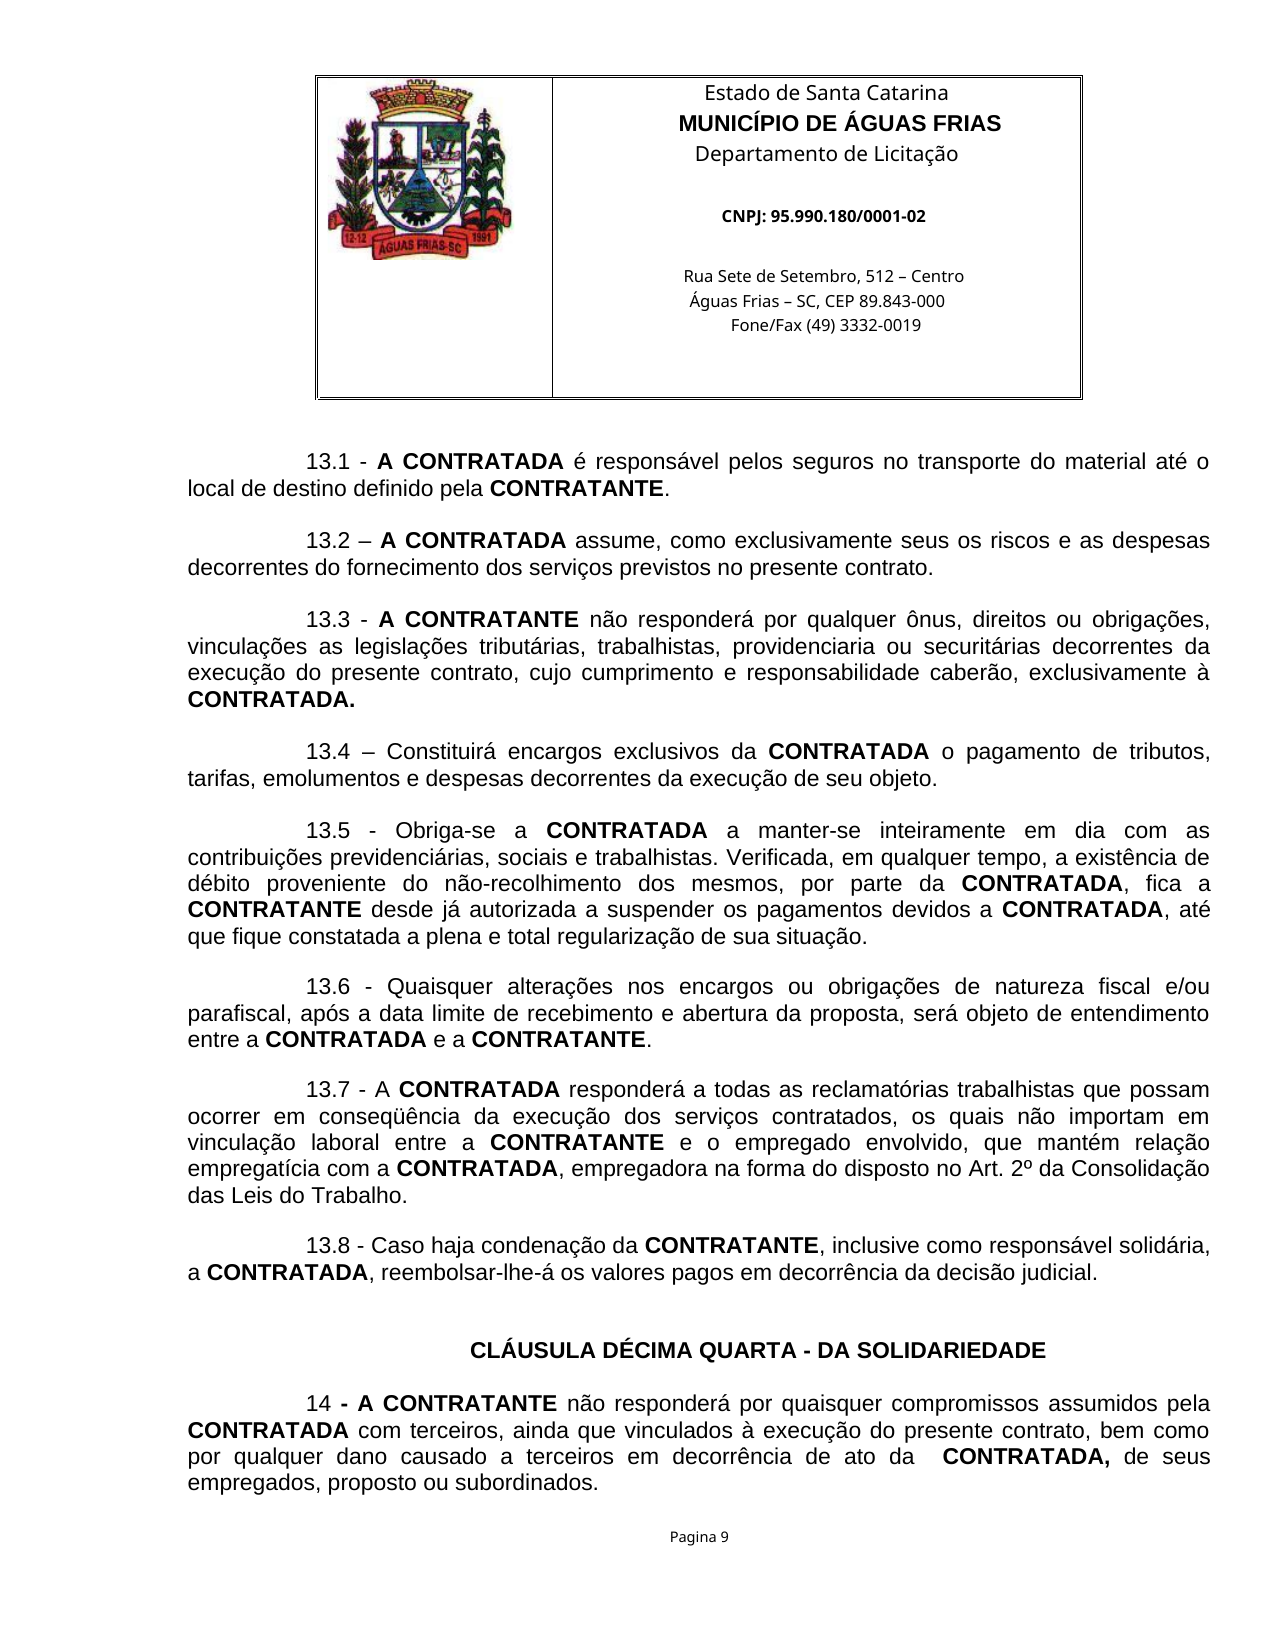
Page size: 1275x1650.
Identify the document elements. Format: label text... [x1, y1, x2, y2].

text 13.5 - Obriga-se a CONTRATADA a manter-se inteiramente em dia com as contribuições previdenciárias, sociais e trabalhistas. Verificada, em qualquer tempo, a existência de débito proveniente do não-recolhimento dos mesmos, por parte da CONTRATADA, fica a CONTRATANTE desde já autorizada a suspender os pagamentos devidos a CONTRATADA, até que fique constatada a plena e total regularização de sua situação. [187, 817, 1211, 949]
text 13.8 - Caso haja condenação da CONTRATANTE, inclusive como responsável solidária, a CONTRATADA, reembolsar-lhe-á os valores pagos em decorrência da decisão judicial. [187, 1232, 1211, 1285]
text CLÁUSULA DÉCIMA QUARTA - DA SOLIDARIEDADE [187, 1337, 1211, 1364]
text 13.1 - A CONTRATADA é responsável pelos seguros no transporte do material até o local de destino definido pela CONTRATANTE. [187, 448, 1211, 501]
text 14 - A CONTRATANTE não responderá por quaisquer compromissos assumidos pela CONTRATADA com terceiros, ainda que vinculados à execução do presente contrato, bem como por qualquer dano causado a terceiros em decorrência de ato da CONTRATADA, de seus empregados, proposto ou subordinados. [187, 1390, 1211, 1496]
text 13.2 – A CONTRATADA assume, como exclusivamente seus os riscos e as despesas decorrentes do fornecimento dos serviços previstos no presente contrato. [187, 527, 1211, 580]
text 13.3 - A CONTRATANTE não responderá por qualquer ônus, direitos ou obrigações, vinculações as legislações tributárias, trabalhistas, providenciaria ou securitárias decorrentes da execução do presente contrato, cujo cumprimento e responsabilidade caberão, exclusivamente à CONTRATADA. [187, 606, 1211, 712]
text 13.6 - Quaisquer alterações nos encargos ou obrigações de natureza fiscal e/ou parafiscal, após a data limite de recebimento e abertura da proposta, será objeto de entendimento entre a CONTRATADA e a CONTRATANTE. [187, 973, 1211, 1052]
picture [327, 78, 515, 260]
text 13.7 - A CONTRATADA responderá a todas as reclamatórias trabalhistas que possam ocorrer em conseqüência da execução dos serviços contratados, os quais não importam em vinculação laboral entre a CONTRATANTE e o empregado envolvido, que mantém relação empregatícia com a CONTRATADA, empregadora na forma do disposto no Art. 2º da Consolidação das Leis do Trabalho. [187, 1076, 1211, 1208]
text 13.4 – Constituirá encargos exclusivos da CONTRATADA o pagamento de tributos, tarifas, emolumentos e despesas decorrentes da execução de seu objeto. [187, 738, 1211, 791]
